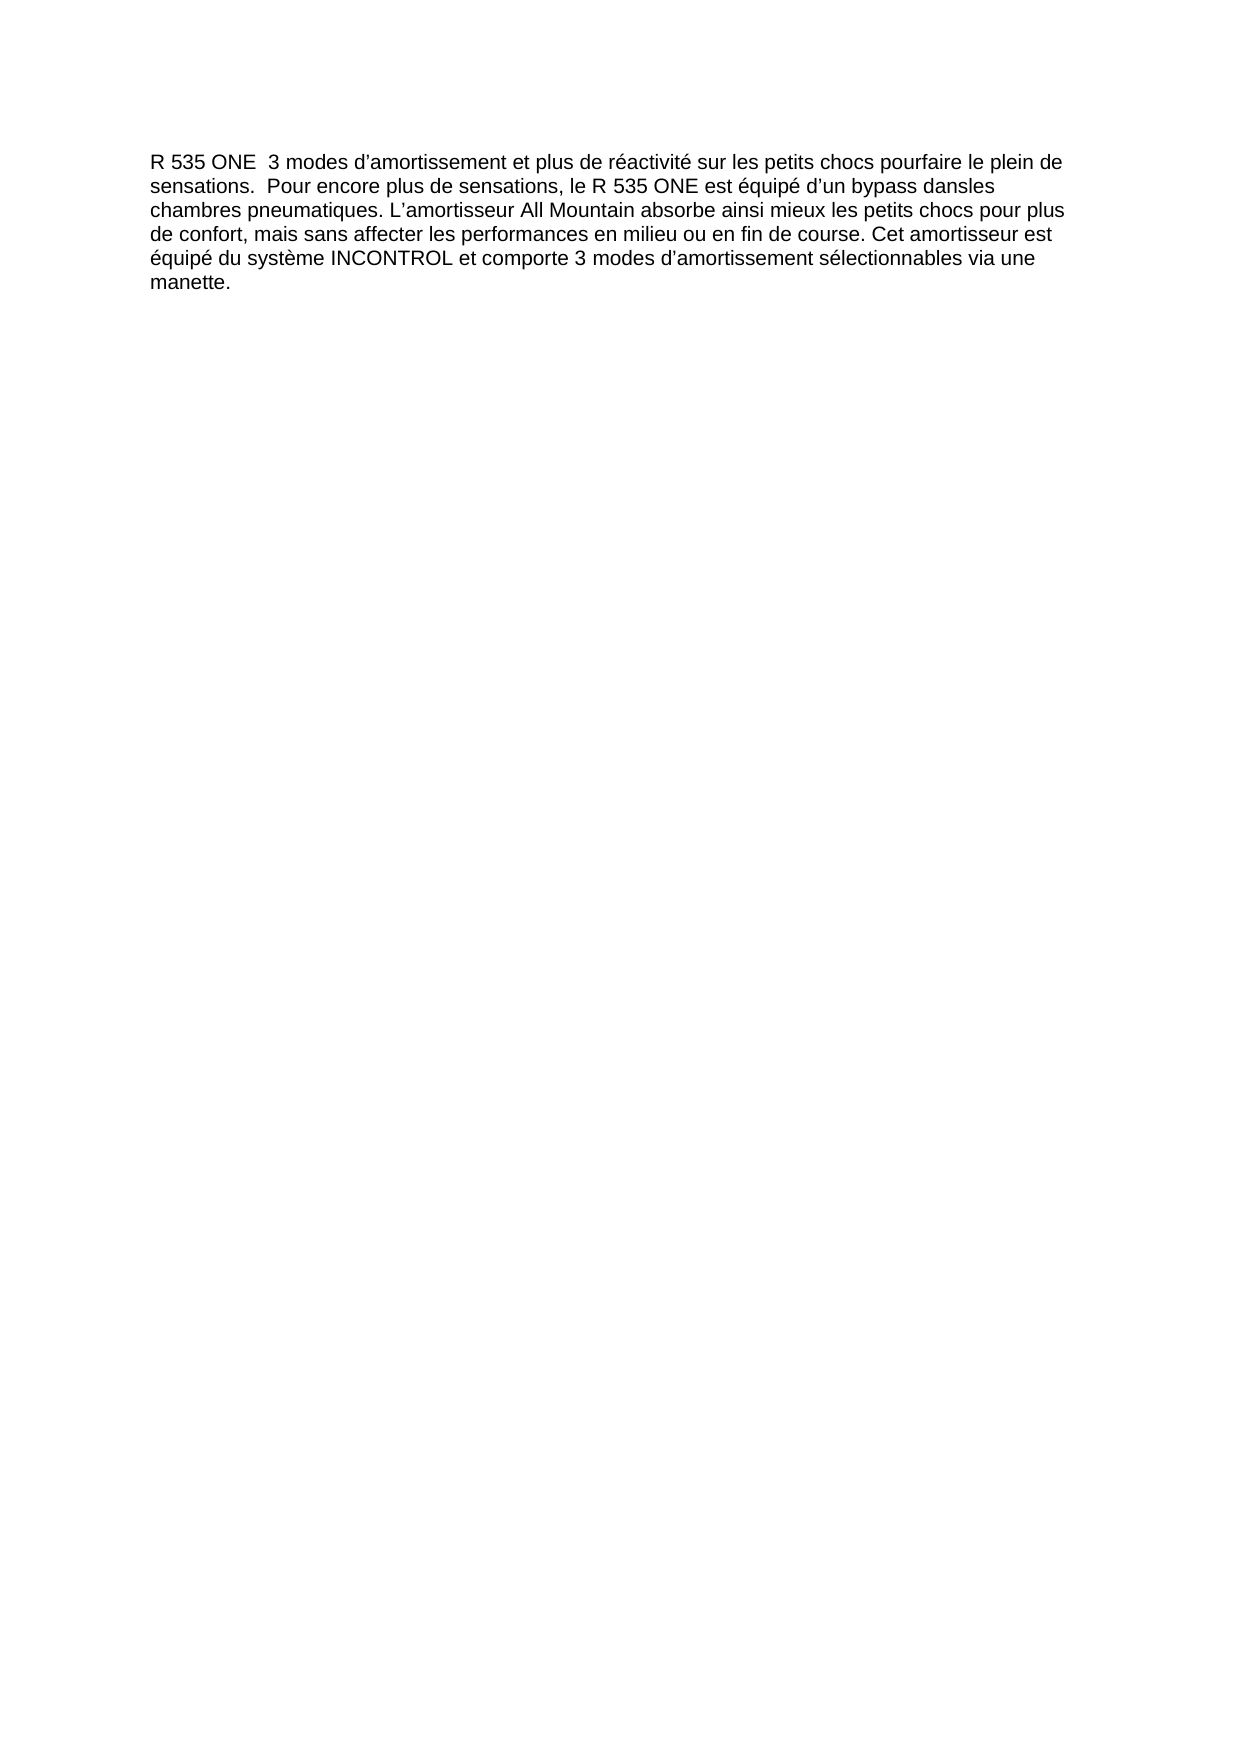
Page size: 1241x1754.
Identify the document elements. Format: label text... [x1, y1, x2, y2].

text R 535 ONE 3 modes d’amortissement et plus de réactivité sur les petits chocs pourfaire le plein de sensations. Pour encore plus de sensations, le R 535 ONE est équipé d’un bypass dansles chambres pneumatiques. L’amortisseur All Mountain absorbe ainsi mieux les petits chocs pour plus de confort, mais sans affecter les performances en milieu ou en fin de course. Cet amortisseur est équipé du système INCONTROL et comporte 3 modes d’amortissement sélectionnables via une manette. [150, 150, 1090, 294]
